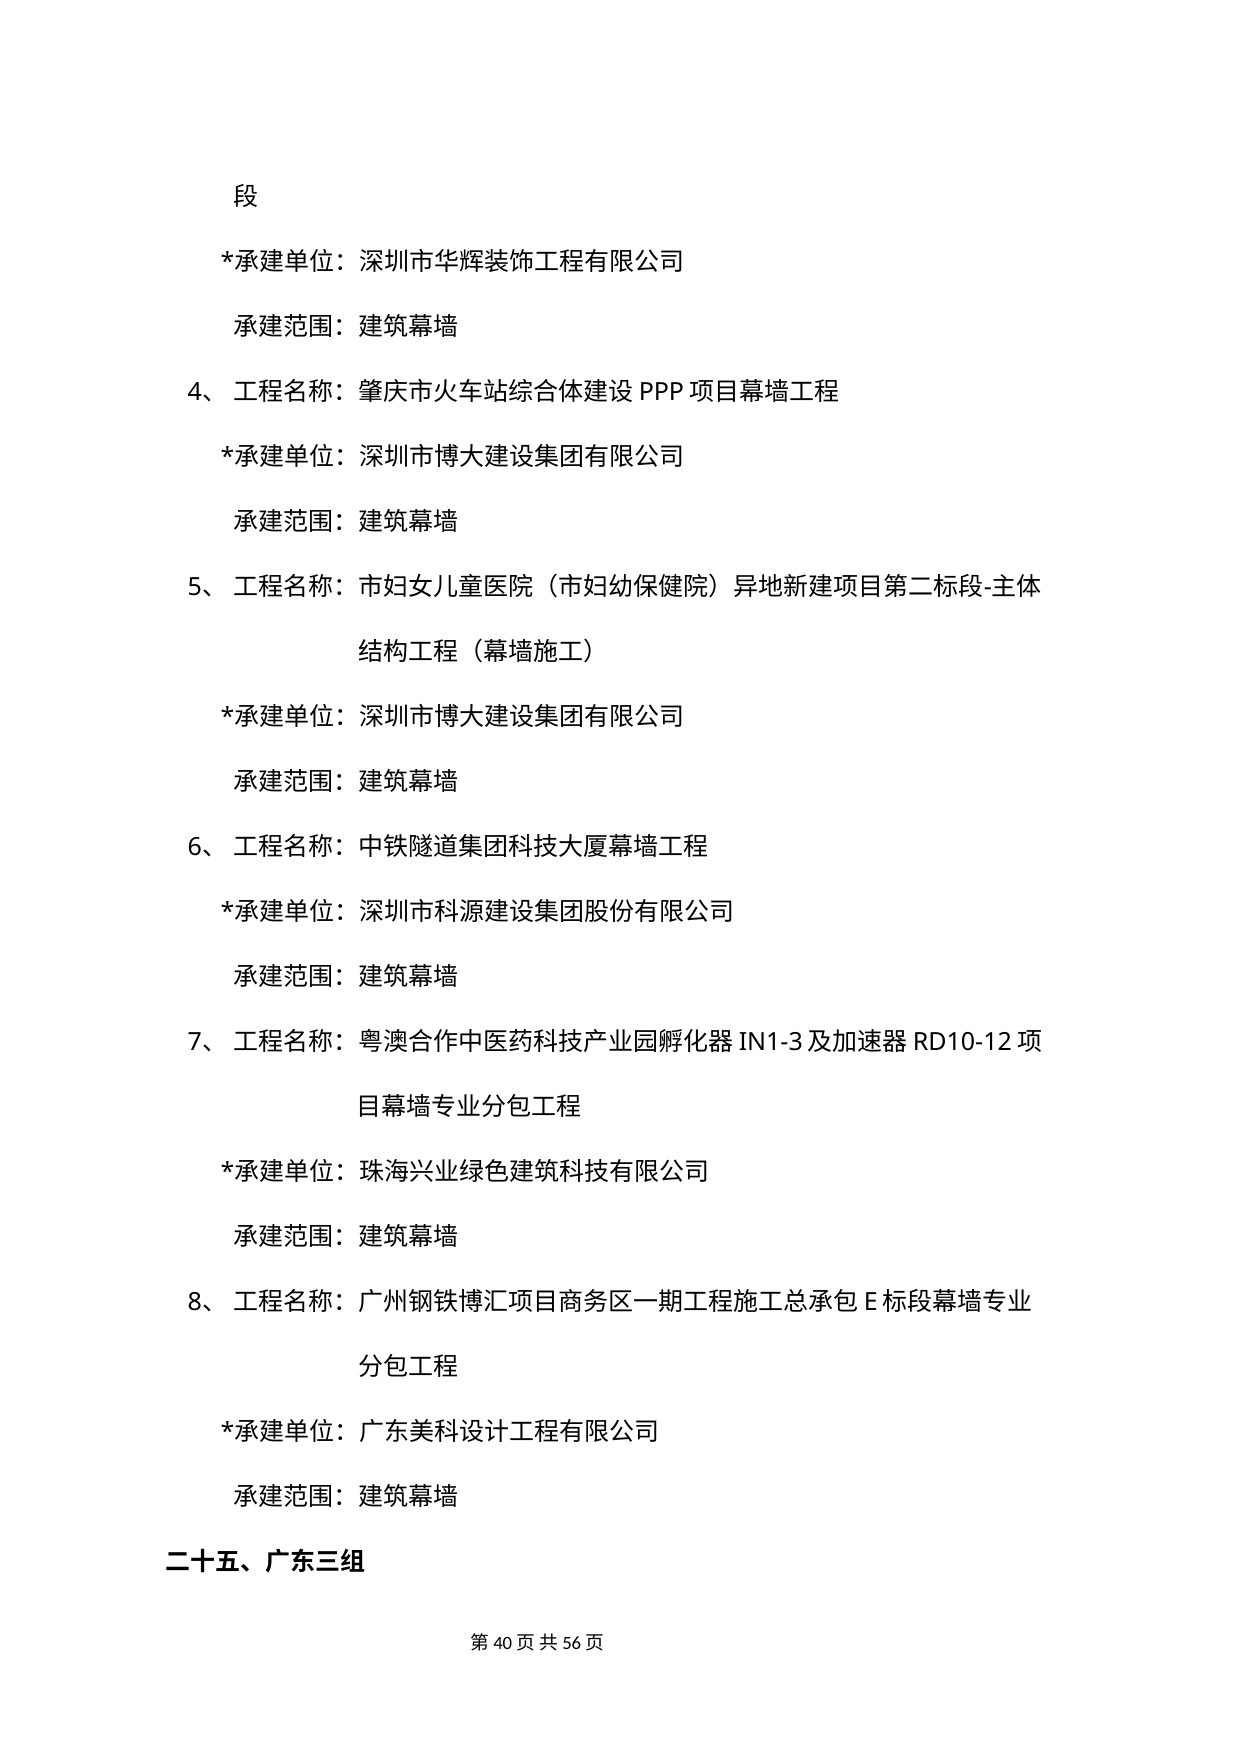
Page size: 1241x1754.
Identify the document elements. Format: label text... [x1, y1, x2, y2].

list 承建范围：建筑幕墙 [233, 747, 1053, 812]
list 工程名称：市妇女儿童医院（市妇幼保健院）异地新建项目第二标段-主体 [187, 552, 1053, 617]
list 分包工程 [233, 1332, 1053, 1397]
text *承建单位：深圳市博大建设集团有限公司 [170, 682, 1053, 747]
list 承建范围：建筑幕墙 [233, 1202, 1053, 1267]
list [187, 162, 1053, 227]
list 二十五、广东三组 [166, 1527, 1053, 1592]
text *承建单位：深圳市科源建设集团股份有限公司 [170, 877, 1053, 942]
text *承建单位：珠海兴业绿色建筑科技有限公司 [170, 1137, 1053, 1202]
list 承建范围：建筑幕墙 [233, 292, 1053, 357]
text 目幕墙专业分包工程 [187, 1072, 1053, 1137]
list 工程名称：广州钢铁博汇项目商务区一期工程施工总承包E标段幕墙专业 [187, 1267, 1053, 1332]
text *承建单位：深圳市博大建设集团有限公司 [170, 422, 1053, 487]
text *承建单位：广东美科设计工程有限公司 [170, 1397, 1053, 1462]
list 承建范围：建筑幕墙 [233, 942, 1053, 1007]
list 结构工程（幕墙施工） [233, 617, 1053, 682]
list 承建范围：建筑幕墙 [233, 1462, 1053, 1527]
text *承建单位：深圳市华辉装饰工程有限公司 [170, 227, 1053, 292]
list 承建范围：建筑幕墙 [233, 487, 1053, 552]
list 工程名称：中铁隧道集团科技大厦幕墙工程 [187, 812, 1053, 877]
list 工程名称：肇庆市火车站综合体建设PPP项目幕墙工程 [187, 357, 1053, 422]
list 工程名称：粤澳合作中医药科技产业园孵化器IN1-3及加速器RD10-12项 [187, 1007, 1053, 1072]
